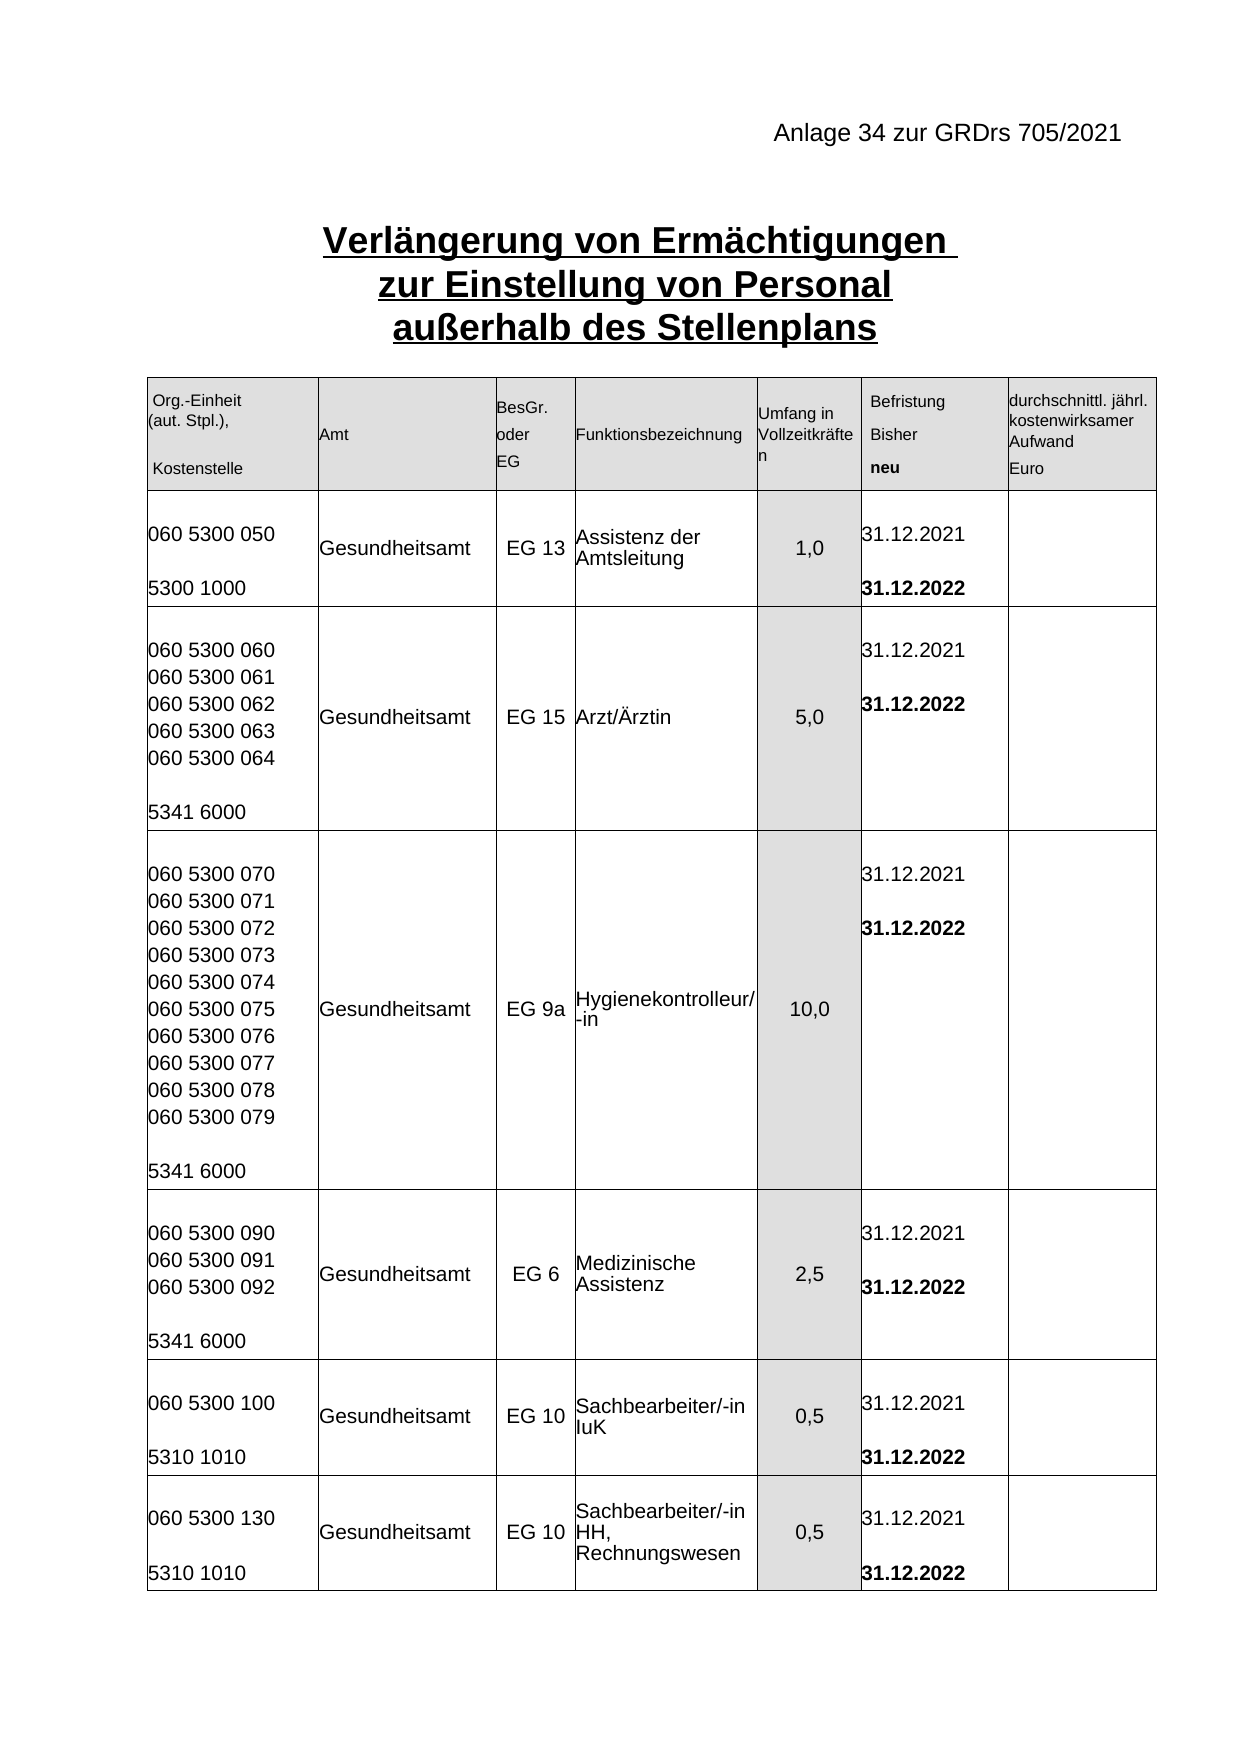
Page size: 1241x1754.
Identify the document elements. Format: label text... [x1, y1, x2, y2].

table_header Amt [319, 378, 496, 490]
table_cell Medizinische Assistenz [576, 1190, 757, 1359]
table_cell EG 9a [497, 831, 575, 1189]
table_header Funktionsbezeichnung [576, 378, 757, 490]
table_cell 2,5 [758, 1190, 861, 1359]
table_cell EG 10 [497, 1476, 575, 1590]
table_cell 060 5300 090 060 5300 091 060 5300 092 5341 6000 [148, 1190, 318, 1359]
table_cell [1009, 1190, 1156, 1359]
table_cell 31.12.2021 31.12.2022 [862, 1190, 1008, 1359]
table_header BesGr. oder EG [497, 378, 575, 490]
table_cell 060 5300 050 5300 1000 [148, 491, 318, 606]
table_cell Sachbearbeiter/-in HH, Rechnungswesen [576, 1476, 757, 1590]
table_cell Gesundheitsamt [319, 1360, 496, 1475]
table_cell [1009, 1476, 1156, 1590]
table_cell [1009, 491, 1156, 606]
table_cell Sachbearbeiter/-in IuK [576, 1360, 757, 1475]
table_cell EG 10 [497, 1360, 575, 1475]
table_cell 060 5300 070 060 5300 071 060 5300 072 060 5300 073 060 5300 074 060 5300 075 060 5300 076 060 5300 077 060 5300 078 060 5300 079 5341 6000 [148, 831, 318, 1189]
table_cell 060 5300 100 5310 1010 [148, 1360, 318, 1475]
table_cell Gesundheitsamt [319, 1190, 496, 1359]
table_cell 1,0 [758, 491, 861, 606]
table_cell Gesundheitsamt [319, 491, 496, 606]
table_cell 31.12.2021 31.12.2022 [862, 607, 1008, 830]
text zur Einstellung von Personal [148, 262, 1122, 305]
table_cell 060 5300 060 060 5300 061 060 5300 062 060 5300 063 060 5300 064 5341 6000 [148, 607, 318, 830]
table_cell 31.12.2021 31.12.2022 [862, 831, 1008, 1189]
table_cell EG 6 [497, 1190, 575, 1359]
table_cell 31.12.2021 31.12.2022 [862, 1476, 1008, 1590]
table_cell 31.12.2021 31.12.2022 [862, 491, 1008, 606]
table_cell Gesundheitsamt [319, 1476, 496, 1590]
table_cell 060 5300 130 5310 1010 [148, 1476, 318, 1590]
table_cell 0,5 [758, 1476, 861, 1590]
table_cell [1009, 831, 1156, 1189]
table_cell 0,5 [758, 1360, 861, 1475]
text außerhalb des Stellenplans [148, 305, 1122, 348]
text Verlängerung von Ermächtigungen [148, 219, 1122, 262]
text Anlage 34 zur GRDrs 705/2021 [148, 118, 1122, 147]
table_cell [1009, 607, 1156, 830]
table_header durchschnittl. jährl. kostenwirksamer Aufwand Euro [1009, 378, 1156, 490]
table_cell 10,0 [758, 831, 861, 1189]
table_cell Arzt/Ärztin [576, 607, 757, 830]
table_cell Gesundheitsamt [319, 607, 496, 830]
table_cell Hygienekontrolleur/-in [576, 831, 757, 1189]
table_header Befristung Bisher neu [862, 378, 1008, 490]
table_cell EG 15 [497, 607, 575, 830]
table_cell [1009, 1360, 1156, 1475]
table_header Umfang in Vollzeitkräften [758, 378, 861, 490]
table_cell Assistenz der Amtsleitung [576, 491, 757, 606]
table_cell Gesundheitsamt [319, 831, 496, 1189]
table_cell 31.12.2021 31.12.2022 [862, 1360, 1008, 1475]
table_cell EG 13 [497, 491, 575, 606]
table_cell 5,0 [758, 607, 861, 830]
table_header Org.-Einheit (aut. Stpl.), Kostenstelle [148, 378, 318, 490]
